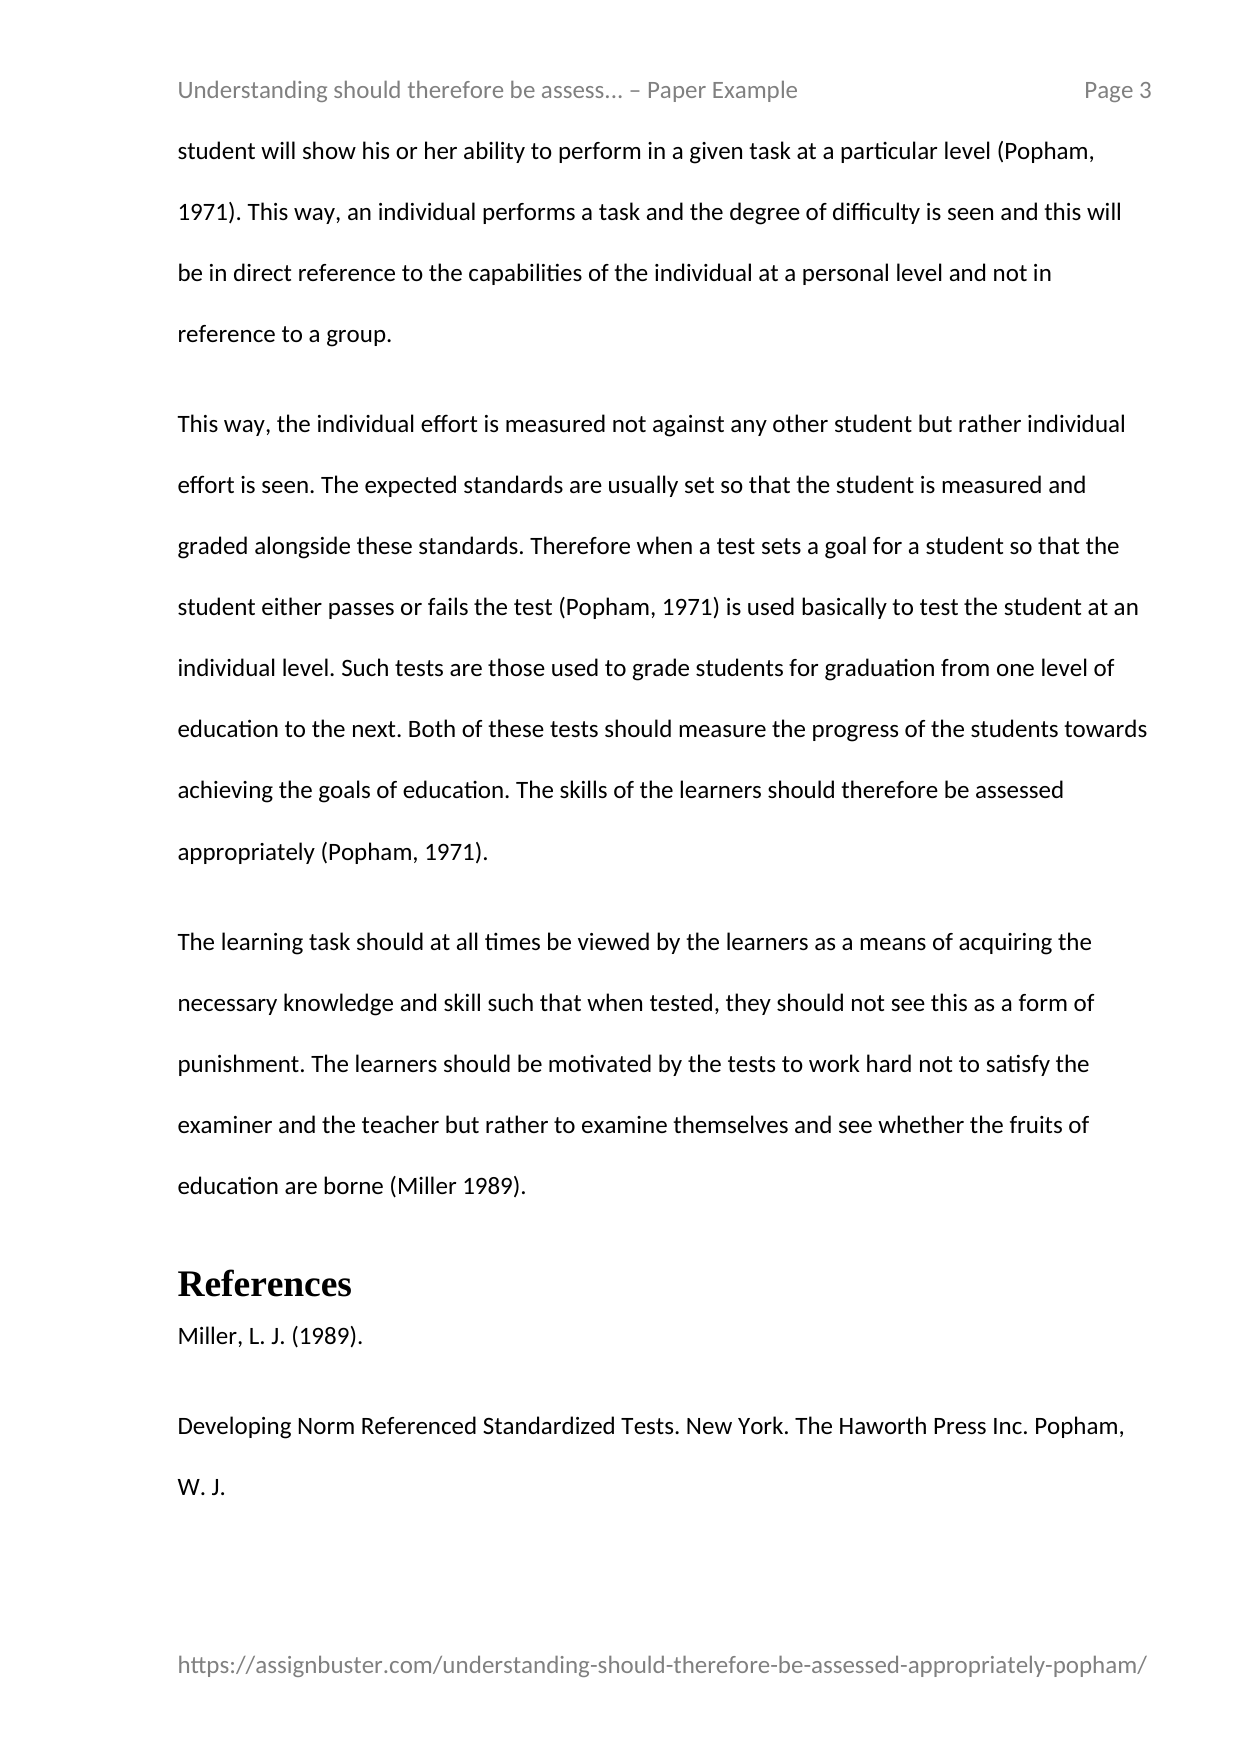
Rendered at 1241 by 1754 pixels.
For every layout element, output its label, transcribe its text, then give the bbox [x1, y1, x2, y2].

text Miller, L. J. (1989). [177, 1320, 1152, 1351]
text This way, the individual effort is measured not against any other student but rather individual effort is seen. The expected standards are usually set so that the student is measured and graded alongside these standards. Therefore when a test sets a goal for a student so that the student either passes or fails the test (Popham, 1971) is used basically to test the student at an individual level. Such tests are those used to grade students for graduation from one level of education to the next. Both of these tests should measure the progress of the students towards achieving the goals of education. The skills of the learners should therefore be assessed appropriately (Popham, 1971). [177, 408, 1152, 866]
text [177, 135, 1152, 348]
subtitle References [177, 1261, 1152, 1304]
text Developing Norm Referenced Standardized Tests. New York. The Haworth Press Inc. Popham, W. J. [177, 1411, 1152, 1502]
text The learning task should at all times be viewed by the learners as a means of acquiring the necessary knowledge and skill such that when tested, they should not see this as a form of punishment. The learners should be motivated by the tests to work hard not to satisfy the examiner and the teacher but rather to examine themselves and see whether the fruits of education are borne (Miller 1989). [177, 926, 1152, 1201]
